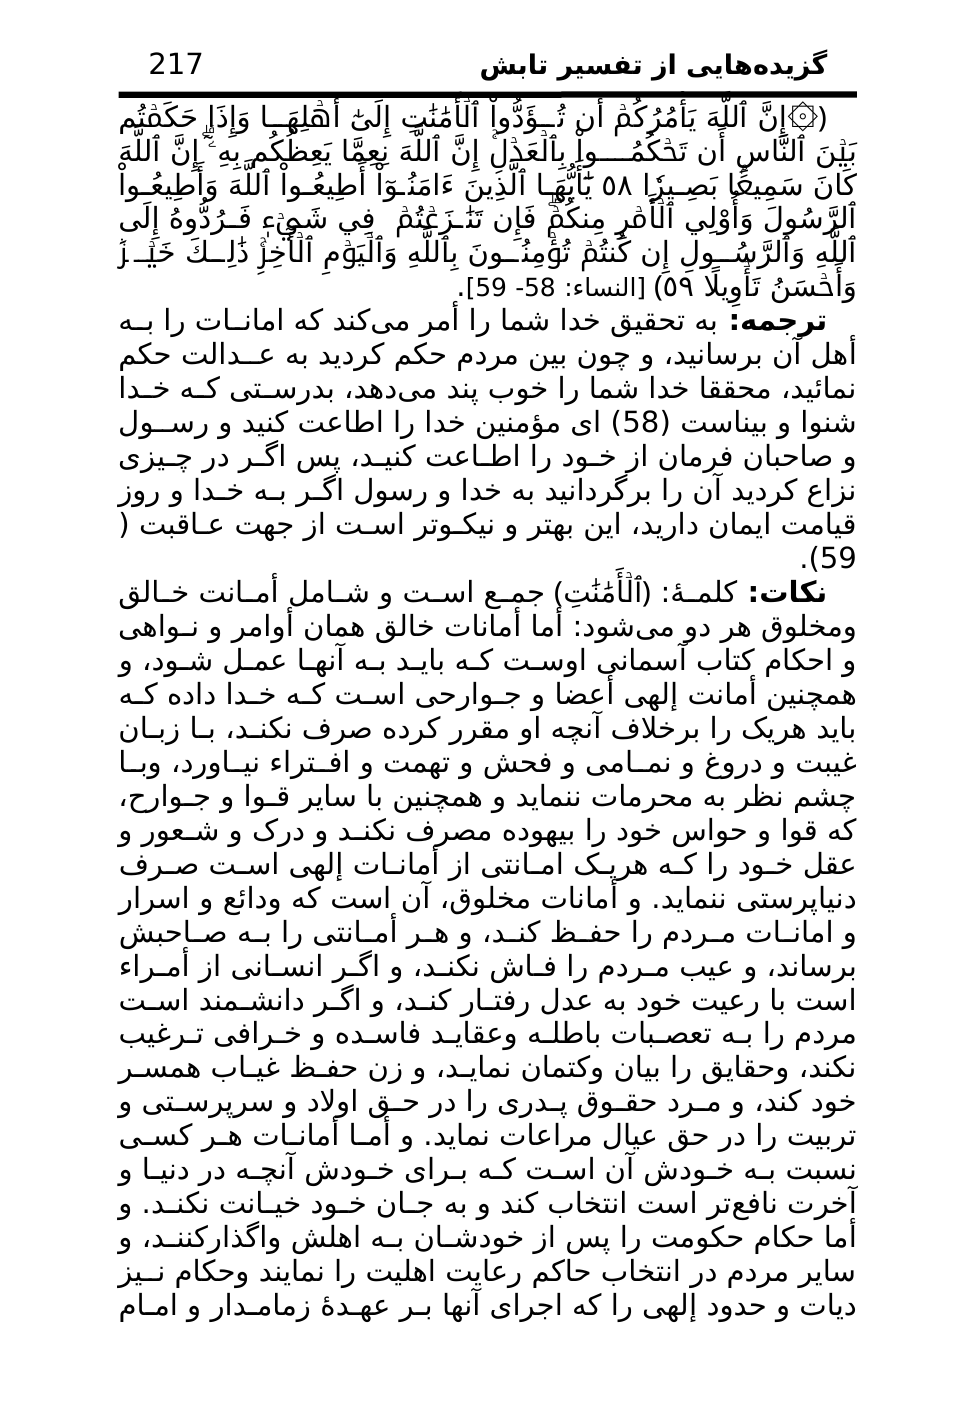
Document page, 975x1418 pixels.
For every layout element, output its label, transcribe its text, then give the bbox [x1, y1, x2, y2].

text ﴿۞إِنَّ ٱللَّهَ يَأۡمُرُكُمۡ أَن تُؤَدُّواْ ٱلۡأَمَٰنَٰتِ إِلَىٰٓ أَهۡلِهَا وَإِذَا حَكَمۡتُم بَيۡنَ ٱلنَّاسِ أَن تَحۡكُمُواْ بِٱلۡعَدۡلِۚ إِنَّ ٱللَّهَ نِعِمَّا يَعِظُكُم بِهِۦٓۗ إِنَّ ٱللَّهَ كَانَ سَمِيعَۢا بَصِيرٗا ٥٨ يَٰٓأَيُّهَا ٱلَّذِينَ ءَامَنُوٓاْ أَطِيعُواْ ٱللَّهَ وَأَطِيعُواْ ٱلرَّسُولَ وَأُوْلِي ٱلۡأَمۡرِ مِنكُمۡۖ فَإِن تَنَٰزَعۡتُمۡ فِي شَيۡءٖ فَرُدُّوهُ إِلَى ٱللَّهِ وَٱلرَّسُولِ إِن كُنتُمۡ تُؤۡمِنُونَ بِٱللَّهِ وَٱلۡيَوۡمِ ٱلۡأٓخِرِۚ ذَٰلِكَ خَيۡرٞ وَأَحۡسَنُ تَأۡوِيلًا ٥٩﴾ [النساء: 58- 59]. [118, 100, 857, 304]
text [118, 575, 857, 1322]
text ترجمه: به تحقیق خدا شما را أمر می‌کند که امانات را به أهل آن برسانید، و چون بین مردم حکم کردید به عدالت حکم نمائید، محققا خدا شما را خوب پند می‌دهد، بدرستی که خدا شنوا و بیناست (58) ای مؤمنین خدا را اطاعت کنید و رسول و صاحبان فرمان از خود را اطاعت کنید، پس اگر در چیزی نزاع کردید آن را برگردانید به خدا و رسول اگر به خدا و روز قیامت ایمان دارید، این بهتر و نیکوتر است از جهت عاقبت (59). [118, 304, 857, 575]
